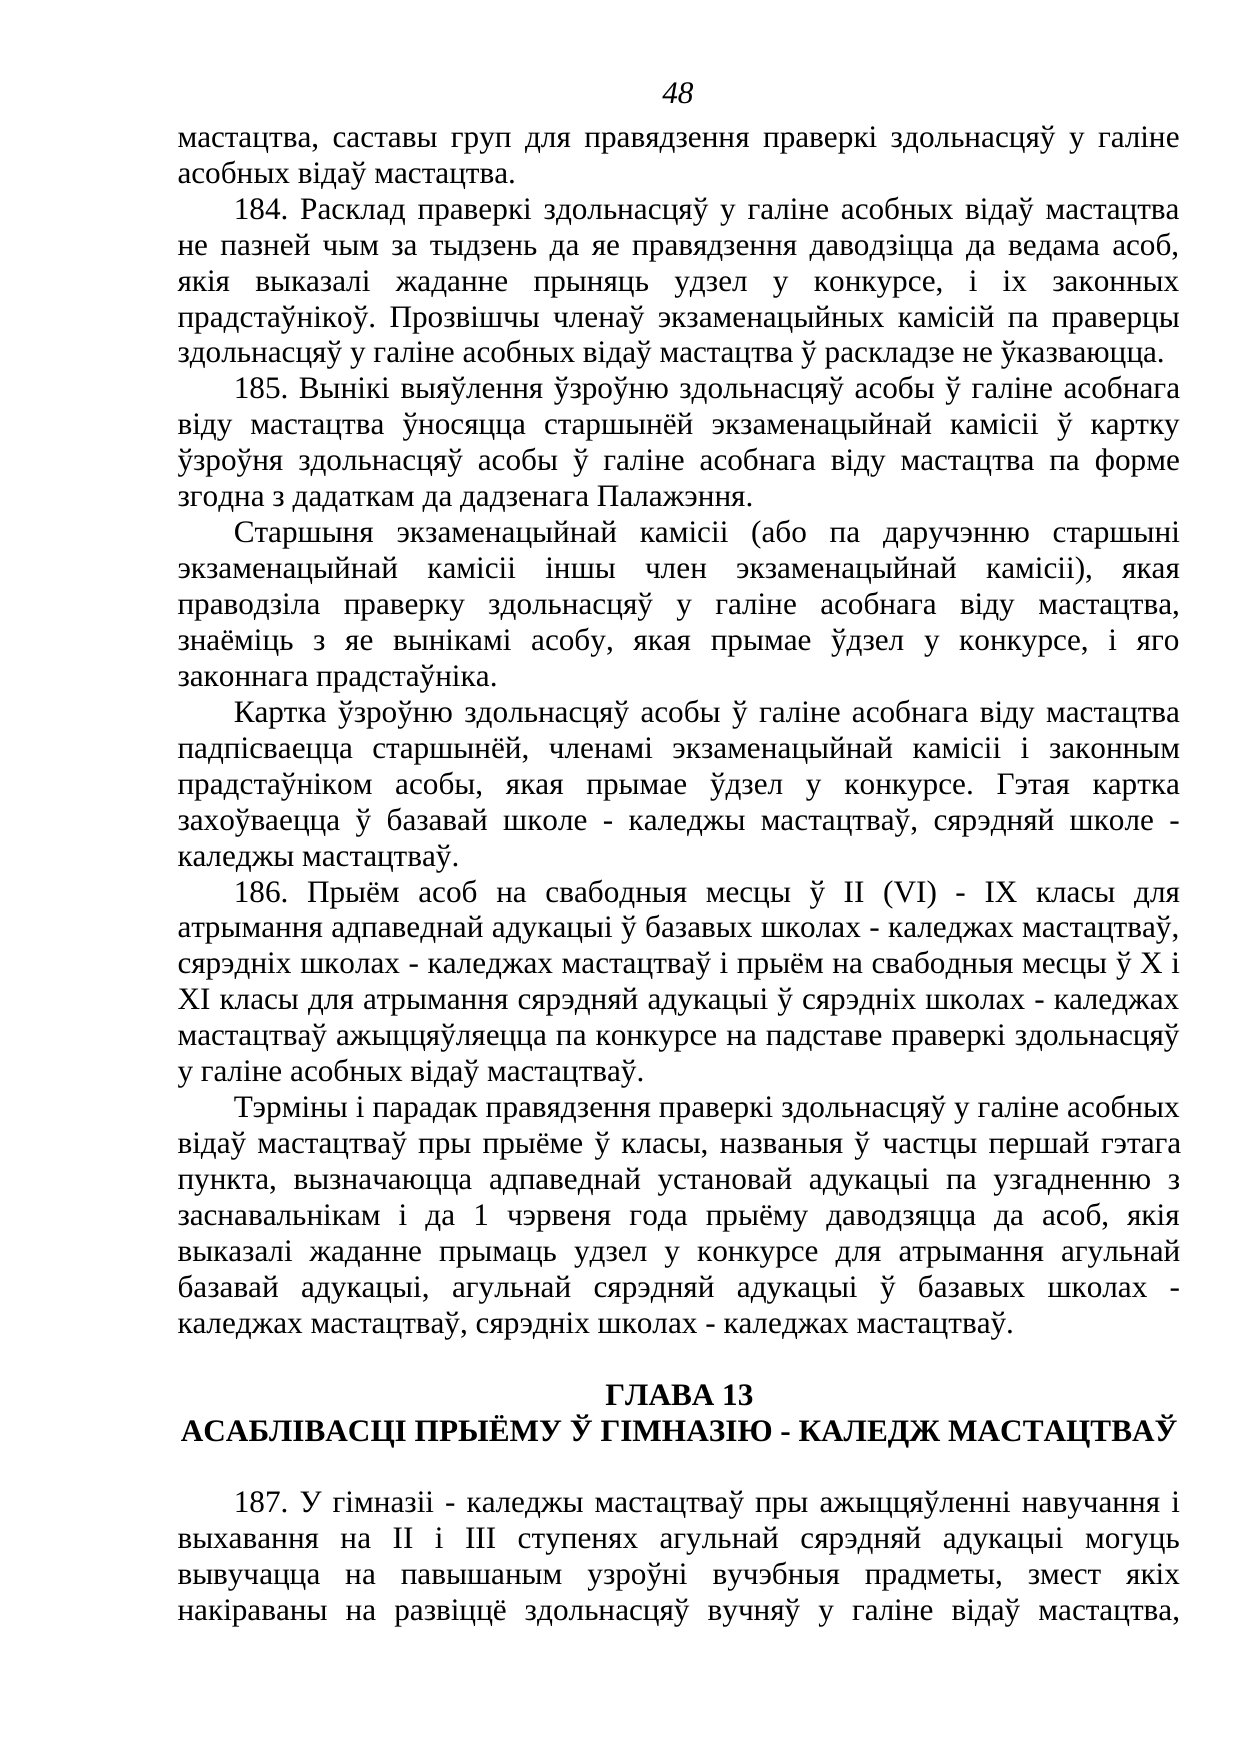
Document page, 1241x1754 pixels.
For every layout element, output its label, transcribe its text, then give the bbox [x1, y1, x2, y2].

text Картка ўзроўню здольнасцяў асобы ў галiне асобнага вiду мастацтва падпiсваецца старшынёй, членамi экзаменацыйнай камiсii i законным прадстаўнiком асобы, якая прымае ўдзел у конкурсе. Гэтая картка захоўваецца ў базавай школе - каледжы мастацтваў, сярэдняй школе - каледжы мастацтваў. [177, 693, 1181, 873]
text АСАБЛIВАСЦI ПРЫЁМУ Ў ГIМНАЗIЮ - КАЛЕДЖ МАСТАЦТВАЎ [177, 1412, 1181, 1448]
text 185. Вынiкi выяўлення ўзроўню здольнасцяў асобы ў галiне асобнага вiду мастацтва ўносяцца старшынёй экзаменацыйнай камiсii ў картку ўзроўня здольнасцяў асобы ў галiне асобнага вiду мастацтва па форме згодна з дадаткам да дадзенага Палажэння. [177, 370, 1181, 513]
text Тэрмiны i парадак правядзення праверкi здольнасцяў у галiне асобных вiдаў мастацтваў пры прыёме ў класы, названыя ў частцы першай гэтага пункта, вызначаюцца адпаведнай установай адукацыi па узгадненню з заснавальнiкам i да 1 чэрвеня года прыёму даводзяцца да асоб, якiя выказалi жаданне прымаць удзел у конкурсе для атрымання агульнай базавай адукацыi, агульнай сярэдняй адукацыi ў базавых школах - каледжах мастацтваў, сярэднiх школах - каледжах мастацтваў. [177, 1088, 1181, 1340]
text 184. Расклад праверкi здольнасцяў у галiне асобных вiдаў мастацтва не пазней чым за тыдзень да яе правядзення даводзiцца да ведама асоб, якiя выказалi жаданне прыняць удзел у конкурсе, i iх законных прадстаўнiкоў. Прозвiшчы членаў экзаменацыйных камiсiй па праверцы здольнасцяў у галiне асобных вiдаў мастацтва ў раскладзе не ўказваюцца. [177, 190, 1181, 370]
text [177, 118, 1181, 190]
text 186. Прыём асоб на свабодныя месцы ў II (VI) - IX класы для атрымання адпаведнай адукацыi ў базавых школах - каледжах мастацтваў, сярэднiх школах - каледжах мастацтваў i прыём на свабодныя месцы ў X i XI класы для атрымання сярэдняй адукацыi ў сярэднiх школах - каледжах мастацтваў ажыццяўляецца па конкурсе на падставе праверкi здольнасцяў у галiне асобных вiдаў мастацтваў. [177, 873, 1181, 1088]
text ГЛАВА 13 [177, 1376, 1181, 1412]
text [177, 1484, 1181, 1627]
text Старшыня экзаменацыйнай камiсii (або па даручэнню старшынi экзаменацыйнай камiсii iншы член экзаменацыйнай камiсii), якая праводзiла праверку здольнасцяў у галiне асобнага вiду мастацтва, знаёмiць з яе вынiкамi асобу, якая прымае ўдзел у конкурсе, i яго законнага прадстаўнiка. [177, 513, 1181, 693]
